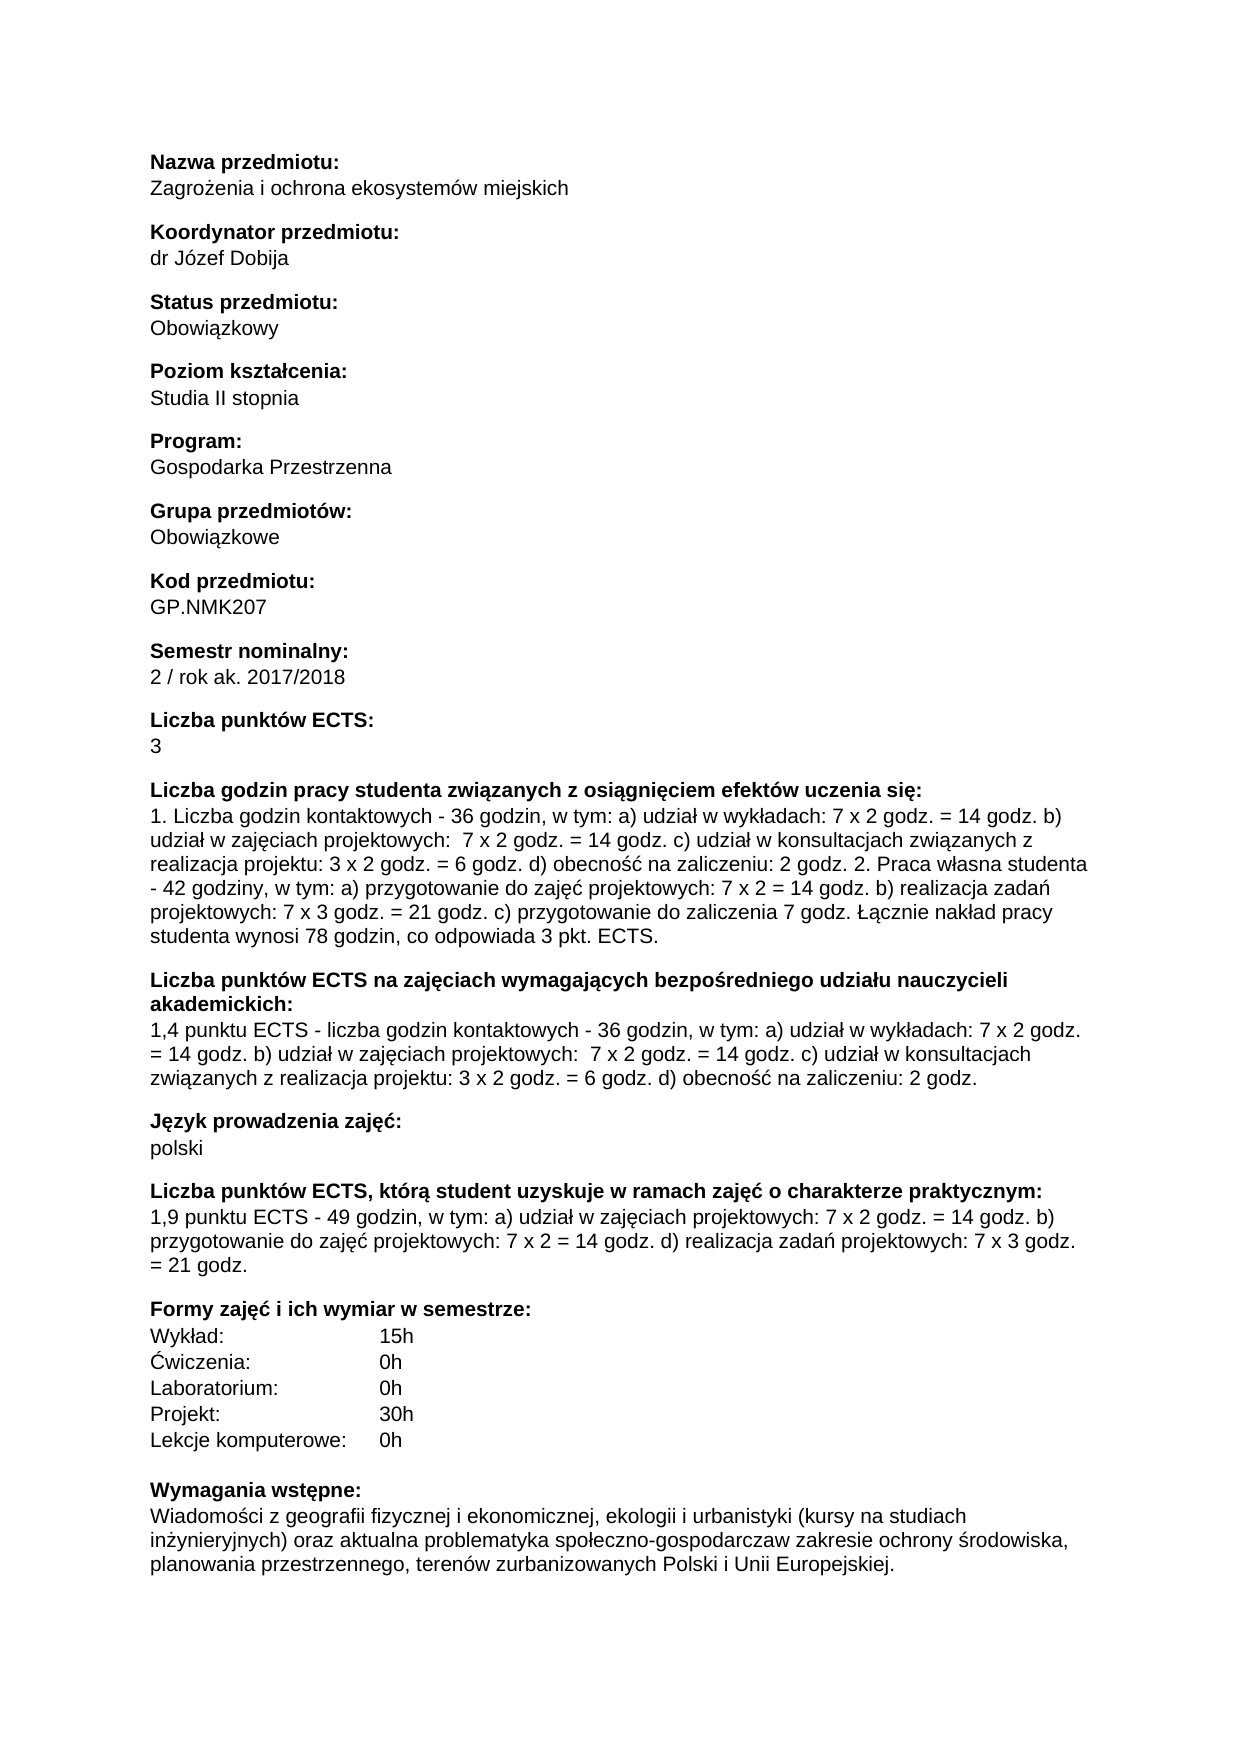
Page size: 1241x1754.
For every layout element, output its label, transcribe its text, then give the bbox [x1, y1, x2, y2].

text Obowiązkowe [150, 525, 1090, 549]
text Program: [150, 429, 1090, 453]
text Grupa przedmiotów: [150, 499, 1090, 523]
text Liczba godzin pracy studenta związanych z osiągnięciem efektów uczenia się: [150, 778, 1090, 802]
table_cell Lekcje komputerowe: [140, 1428, 367, 1452]
text GP.NMK207 [150, 595, 1090, 619]
table_header 15h [369, 1323, 597, 1348]
text Język prowadzenia zajęć: [150, 1109, 1090, 1133]
text Kod przedmiotu: [150, 569, 1090, 593]
text 2 / rok ak. 2017/2018 [150, 664, 1090, 688]
text Liczba punktów ECTS: [150, 708, 1090, 732]
text Obowiązkowy [150, 316, 1090, 339]
text polski [150, 1135, 1090, 1159]
text dr Józef Dobija [150, 246, 1090, 270]
text Wiadomości z geografii fizycznej i ekonomicznej, ekologii i urbanistyki (kursy na studiach inżynieryjnych) oraz aktualna problematyka społeczno-gospodarczaw zakresie ochrony środowiska, planowania przestrzennego, terenów zurbanizowanych Polski i Unii Europejskiej. [150, 1504, 1090, 1576]
text Nazwa przedmiotu: [150, 150, 1090, 174]
text Liczba punktów ECTS, którą student uzyskuje w ramach zajęć o charakterze praktycznym: [150, 1179, 1090, 1203]
table_cell 30h [369, 1400, 597, 1426]
table_cell Ćwiczenia: [140, 1350, 367, 1374]
table_cell Laboratorium: [140, 1376, 367, 1400]
text Status przedmiotu: [150, 289, 1090, 313]
text Wymagania wstępne: [150, 1478, 1090, 1502]
text Koordynator przedmiotu: [150, 220, 1090, 244]
text 1,9 punktu ECTS - 49 godzin, w tym: a) udział w zajęciach projektowych: 7 x 2 godz. = 14 godz. b) przygotowanie do zajęć projektowych: 7 x 2 = 14 godz. d) realizacja zadań projektowych: 7 x 3 godz. = 21 godz. [150, 1205, 1090, 1277]
text 1. Liczba godzin kontaktowych - 36 godzin, w tym: a) udział w wykładach: 7 x 2 godz. = 14 godz. b) udział w zajęciach projektowych: 7 x 2 godz. = 14 godz. c) udział w konsultacjach związanych z realizacja projektu: 3 x 2 godz. = 6 godz. d) obecność na zaliczeniu: 2 godz. 2. Praca własna studenta - 42 godziny, w tym: a) przygotowanie do zajęć projektowych: 7 x 2 = 14 godz. b) realizacja zadań projektowych: 7 x 3 godz. = 21 godz. c) przygotowanie do zaliczenia 7 godz. Łącznie nakład pracy studenta wynosi 78 godzin, co odpowiada 3 pkt. ECTS. [150, 804, 1090, 948]
text Formy zajęć i ich wymiar w semestrze: [150, 1297, 1090, 1321]
text Zagrożenia i ochrona ekosystemów miejskich [150, 176, 1090, 200]
table_cell Projekt: [140, 1402, 367, 1426]
table_cell 0h [369, 1348, 597, 1374]
table_header Wykład: [140, 1323, 368, 1348]
text 1,4 punktu ECTS - liczba godzin kontaktowych - 36 godzin, w tym: a) udział w wykładach: 7 x 2 godz. = 14 godz. b) udział w zajęciach projektowych: 7 x 2 godz. = 14 godz. c) udział w konsultacjach związanych z realizacja projektu: 3 x 2 godz. = 6 godz. d) obecność na zaliczeniu: 2 godz. [150, 1018, 1090, 1089]
text Semestr nominalny: [150, 638, 1090, 662]
table_cell 0h [369, 1374, 597, 1400]
text Liczba punktów ECTS na zajęciach wymagających bezpośredniego udziału nauczycieli akademickich: [150, 968, 1090, 1016]
text Gospodarka Przestrzenna [150, 455, 1090, 479]
table_cell 0h [369, 1426, 597, 1452]
text Poziom kształcenia: [150, 359, 1090, 383]
text 3 [150, 734, 1090, 758]
text Studia II stopnia [150, 385, 1090, 409]
